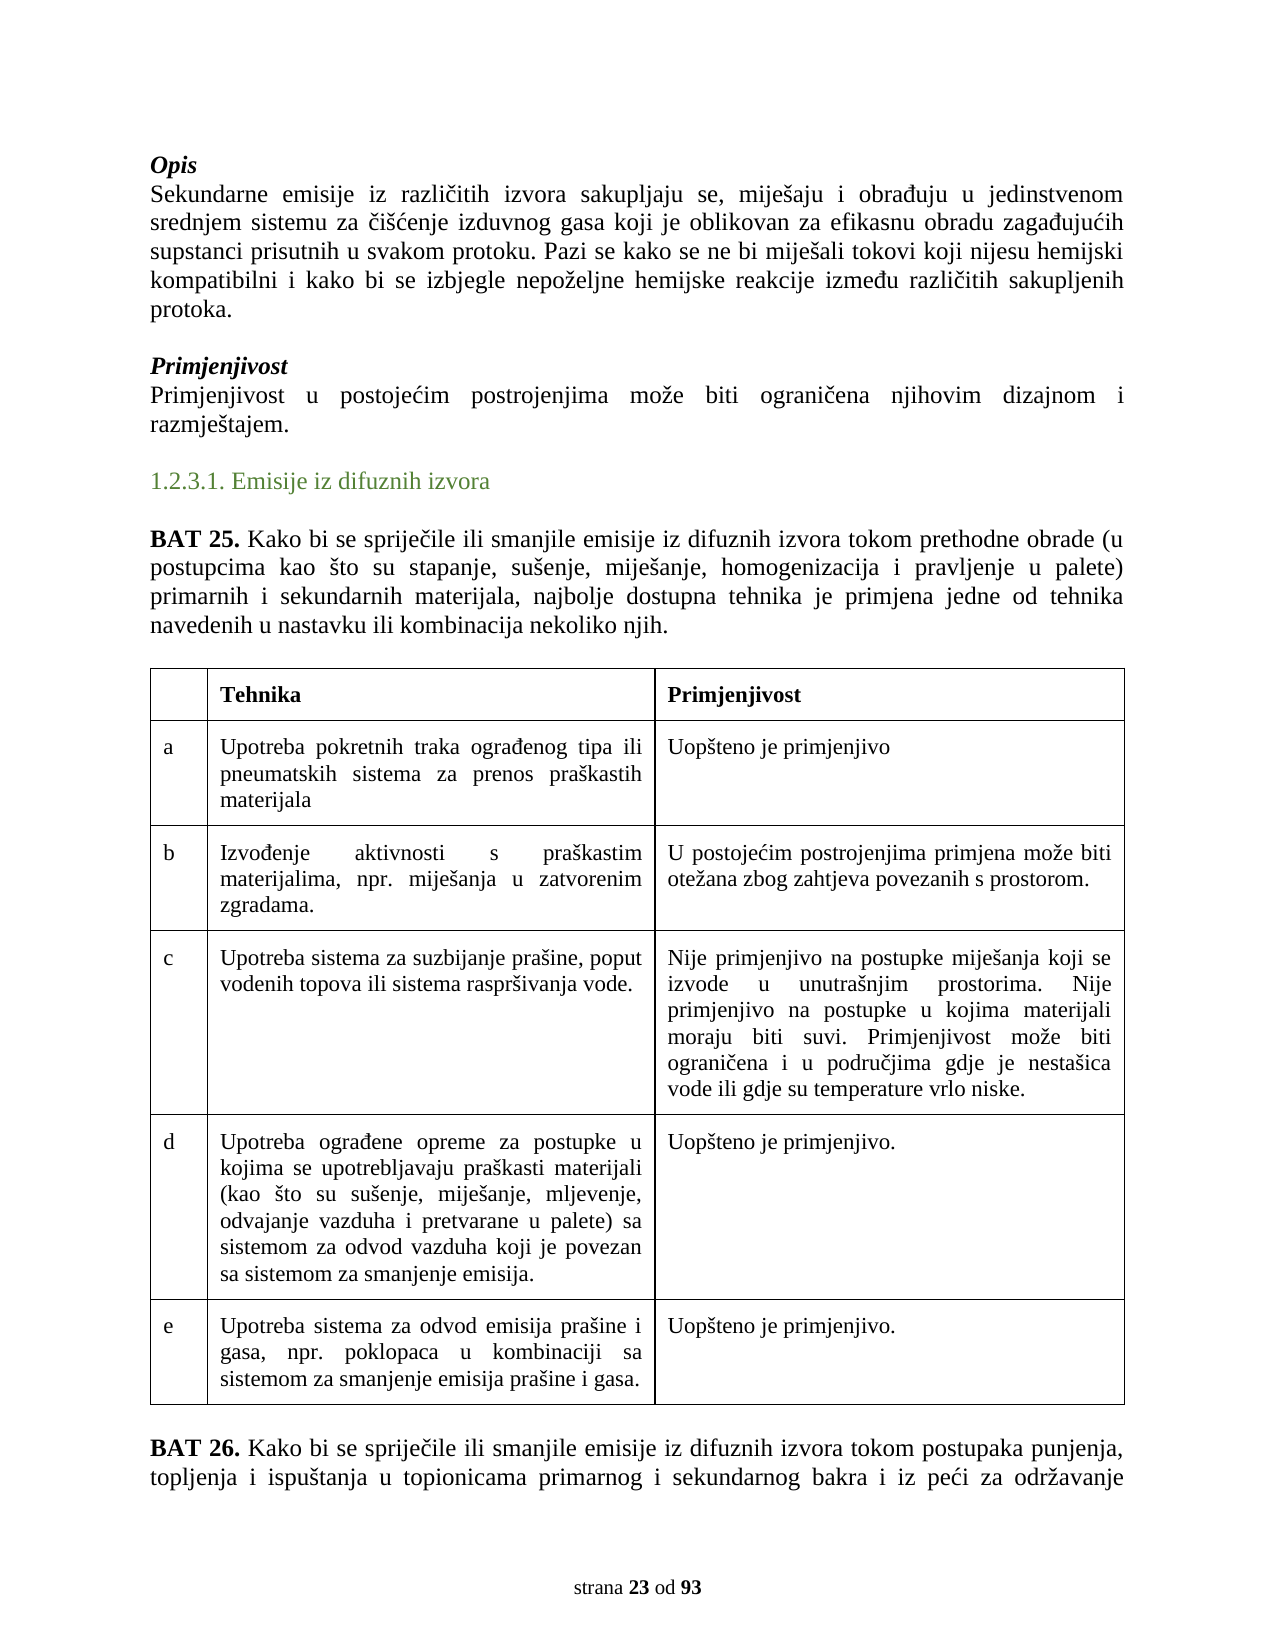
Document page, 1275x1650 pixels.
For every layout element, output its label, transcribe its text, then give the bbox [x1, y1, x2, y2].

table_cell d [151, 1115, 207, 1298]
table_cell Upotreba ograđene opreme za postupke u kojima se upotrebljavaju praškasti materijali (kao što su sušenje, miješanje, mljevenje, odvajanje vazduha i pretvarane u palete) sa sistemom za odvod vazduha koji je povezan sa sistemom za smanjenje emisija. [208, 1115, 654, 1298]
table_cell Uopšteno je primjenjivo [656, 721, 1124, 825]
table_cell b [151, 826, 207, 930]
text Primjenjivost [150, 351, 1125, 380]
table_cell e [151, 1300, 207, 1403]
table_cell a [151, 721, 207, 825]
text BAT 25. Kako bi se spriječile ili smanjile emisije iz difuznih izvora tokom prethodne obrade (u postupcima kao što su stapanje, sušenje, miješanje, homogenizacija i pravljenje u palete) primarnih i sekundarnih materijala, najbolje dostupna tehnika je primjena jedne od tehnika navedenih u nastavku ili kombinacija nekoliko njih. [150, 524, 1125, 639]
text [150, 1433, 1125, 1491]
text Opis [150, 150, 1125, 179]
table_cell Upotreba pokretnih traka ograđenog tipa ili pneumatskih sistema za prenos praškastih materijala [208, 721, 654, 825]
text Sekundarne emisije iz različitih izvora sakupljaju se, miješaju i obrađuju u jedinstvenom srednjem sistemu za čišćenje izduvnog gasa koji je oblikovan za efikasnu obradu zagađujućih supstanci prisutnih u svakom protoku. Pazi se kako se ne bi miješali tokovi koji nijesu hemijski kompatibilni i kako bi se izbjegle nepoželjne hemijske reakcije između različitih sakupljenih protoka. [150, 179, 1125, 322]
table_cell c [151, 931, 207, 1114]
table_cell Nije primjenjivo na postupke miješanja koji se izvode u unutrašnjim prostorima. Nije primjenjivo na postupke u kojima materijali moraju biti suvi. Primjenjivost može biti ograničena i u područjima gdje je nestašica vode ili gdje su temperature vrlo niske. [656, 931, 1124, 1114]
subtitle 1.2.3.1. Emisije iz difuznih izvora [150, 466, 1125, 495]
table_cell Izvođenje aktivnosti s praškastim materijalima, npr. miješanja u zatvorenim zgradama. [208, 826, 654, 930]
text Primjenjivost u postojećim postrojenjima može biti ograničena njihovim dizajnom i razmještajem. [150, 380, 1125, 437]
table_header Tehnika [208, 669, 654, 720]
table_cell U postojećim postrojenjima primjena može biti otežana zbog zahtjeva povezanih s prostorom. [656, 826, 1124, 930]
table_cell Uopšteno je primjenjivo. [656, 1115, 1124, 1298]
table_cell Uopšteno je primjenjivo. [656, 1300, 1124, 1403]
table_header [151, 669, 207, 720]
table_cell Upotreba sistema za odvod emisija prašine i gasa, npr. poklopaca u kombinaciji sa sistemom za smanjenje emisija prašine i gasa. [208, 1300, 654, 1403]
table_cell Upotreba sistema za suzbijanje prašine, poput vodenih topova ili sistema raspršivanja vode. [208, 931, 654, 1114]
table_header Primjenjivost [656, 669, 1124, 720]
